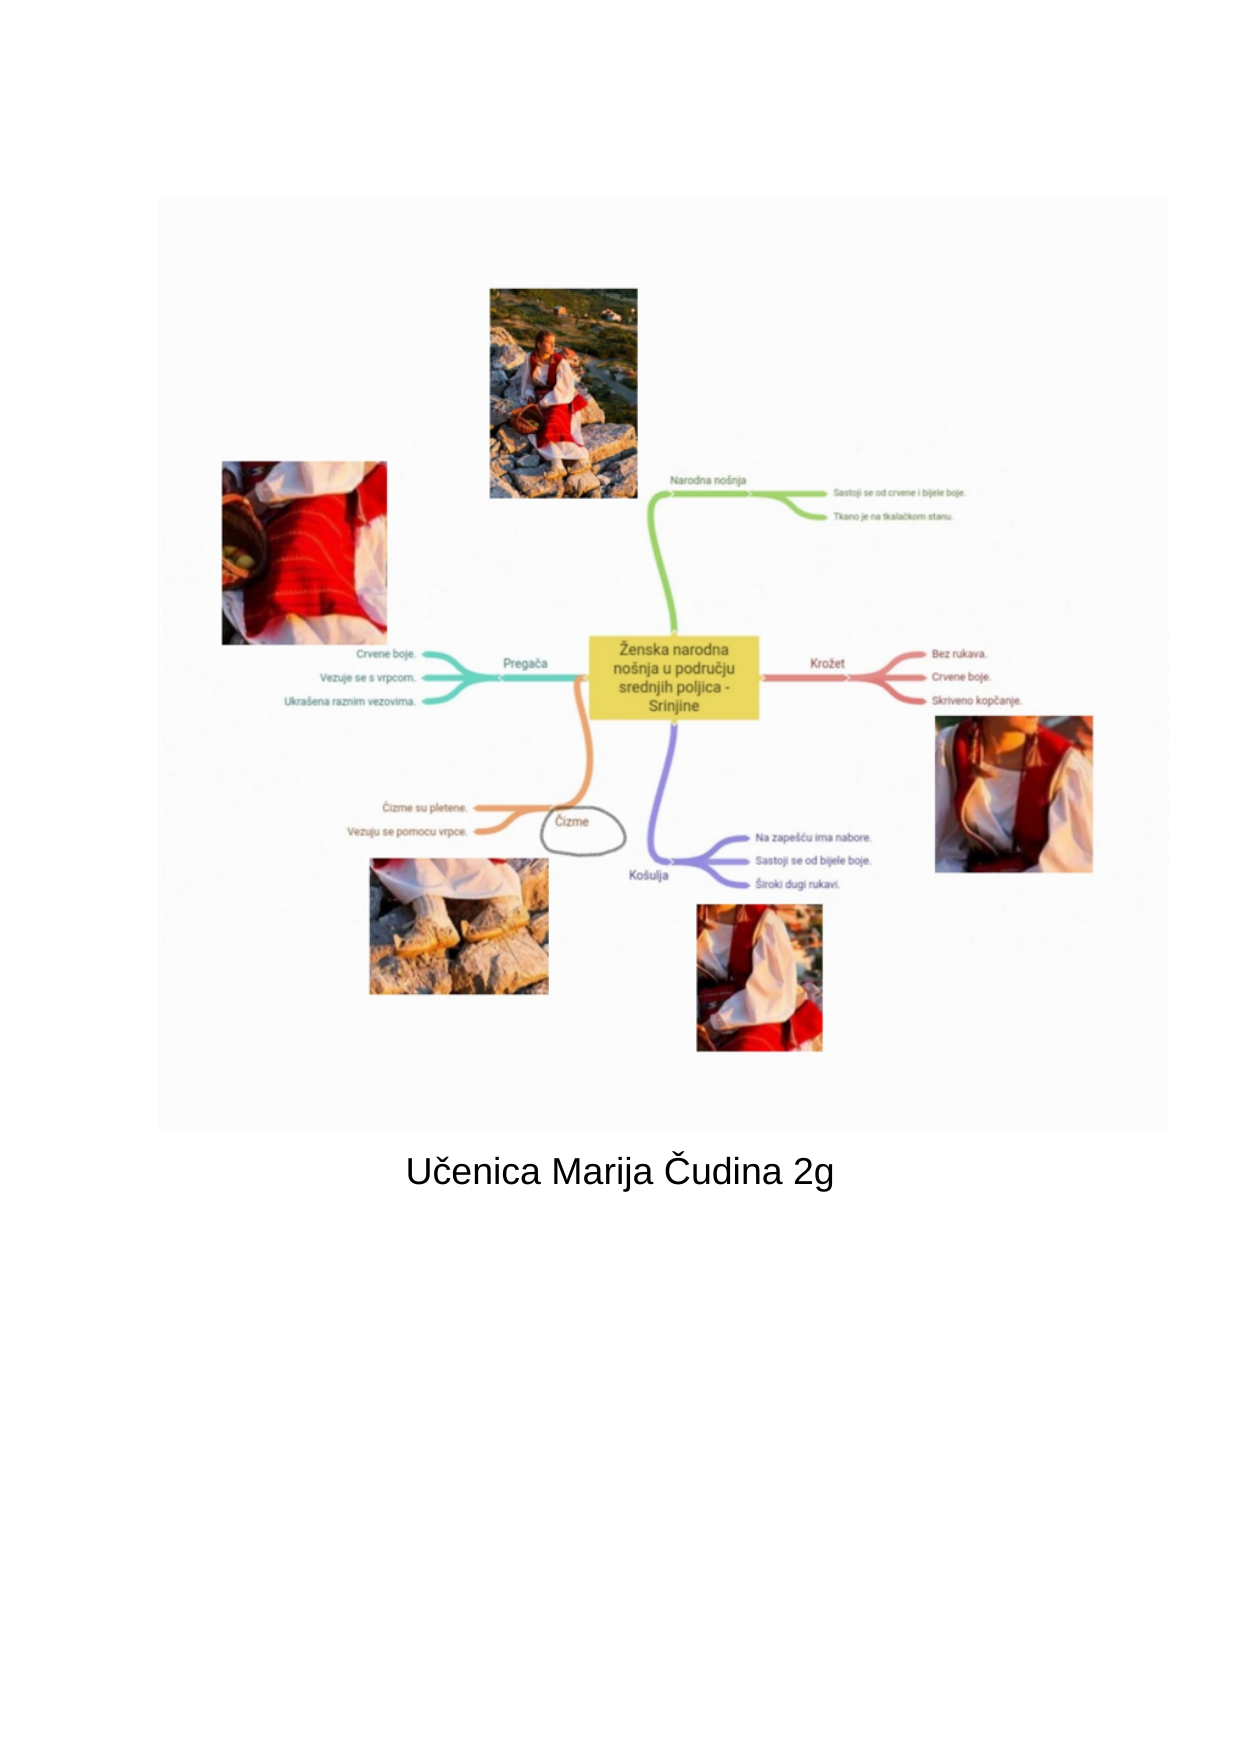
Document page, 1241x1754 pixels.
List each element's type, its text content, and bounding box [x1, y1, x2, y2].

picture [147, 195, 1169, 1131]
text Učenica Marija Čudina 2g [148, 1149, 1093, 1192]
